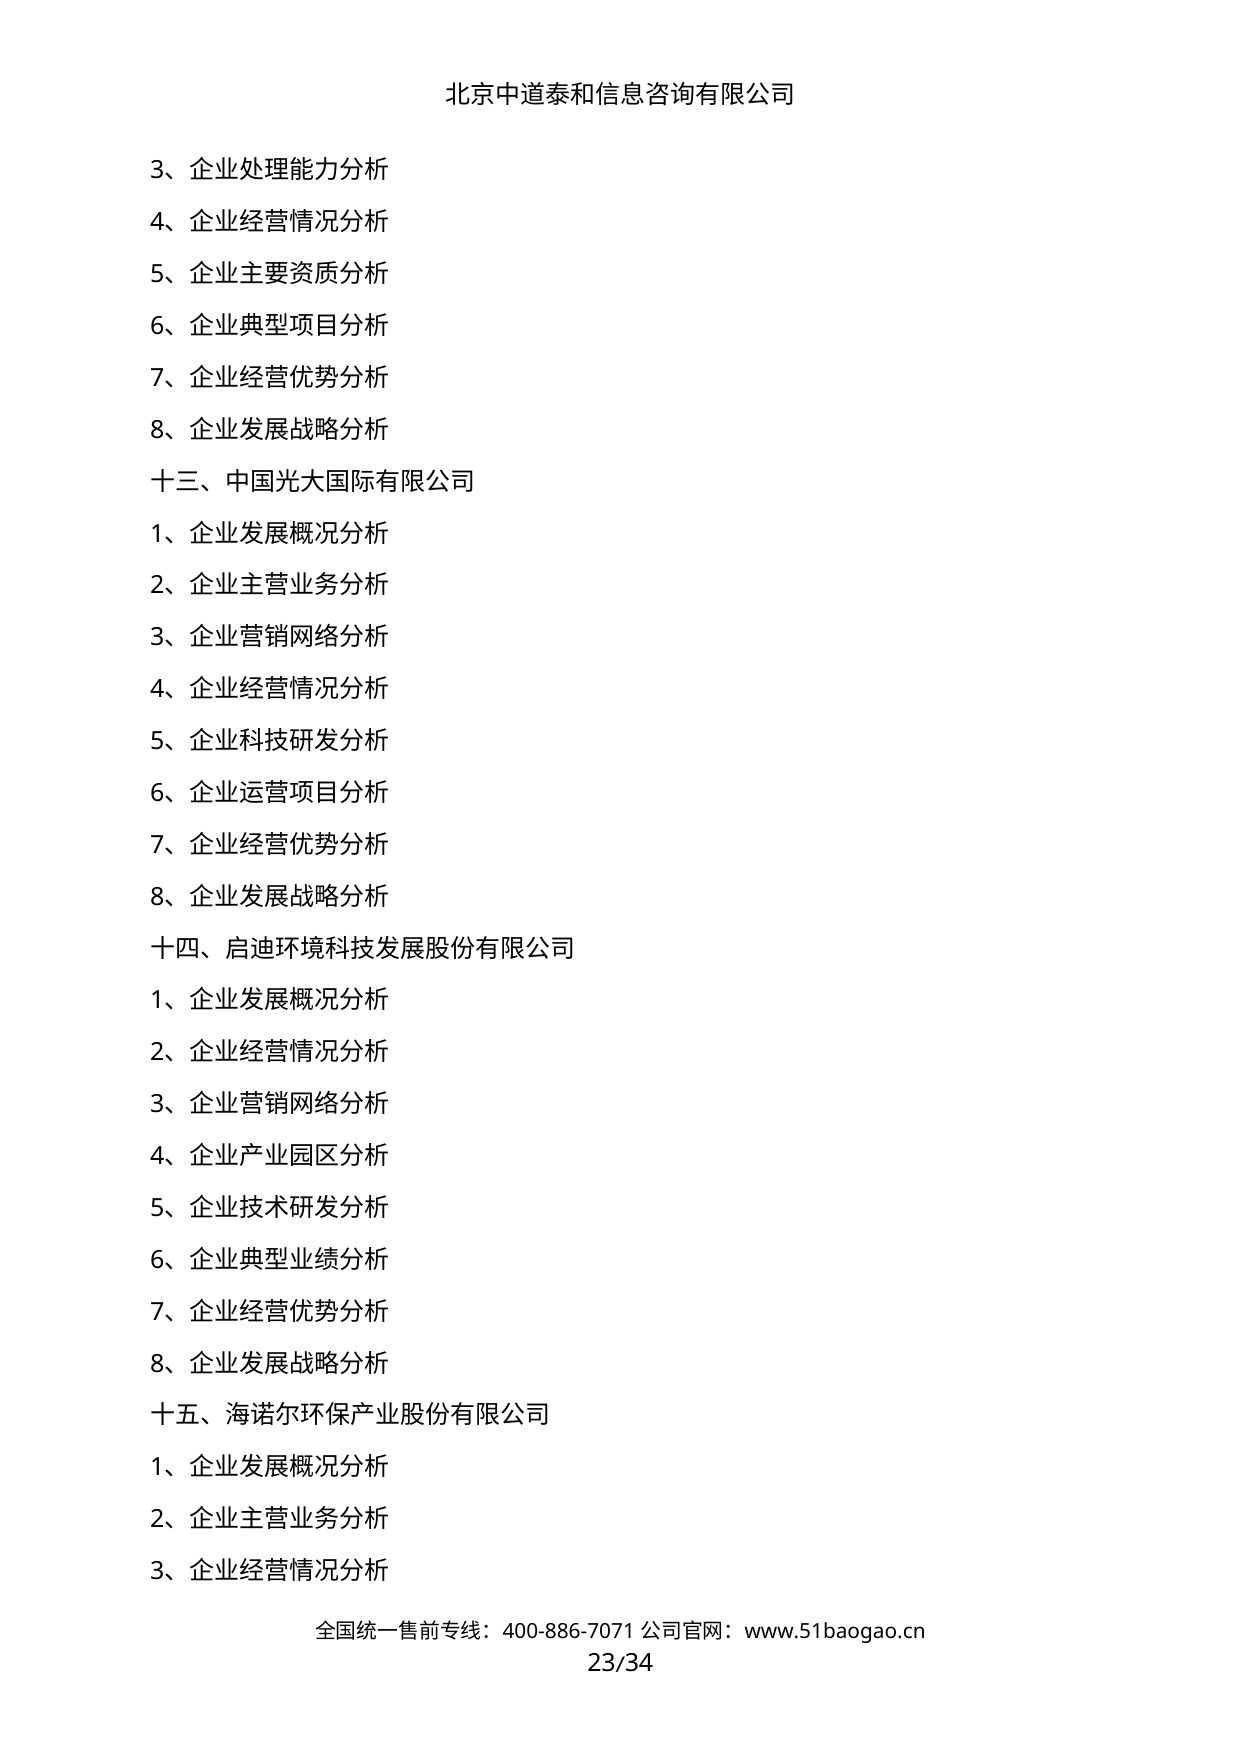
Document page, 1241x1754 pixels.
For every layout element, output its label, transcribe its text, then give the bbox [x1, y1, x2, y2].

text 7、企业经营优势分析 [150, 1291, 1090, 1327]
text 7、企业经营优势分析 [150, 357, 1090, 394]
text 5、企业科技研发分析 [150, 721, 1090, 757]
text 5、企业主要资质分析 [150, 254, 1090, 290]
text 2、企业经营情况分析 [150, 1032, 1090, 1068]
text 1、企业发展概况分析 [150, 1447, 1090, 1483]
text 1、企业发展概况分析 [150, 513, 1090, 549]
text 十五、海诺尔环保产业股份有限公司 [150, 1395, 1090, 1431]
text 十四、启迪环境科技发展股份有限公司 [150, 928, 1090, 964]
text 8、企业发展战略分析 [150, 876, 1090, 912]
text 3、企业经营情况分析 [150, 1551, 1090, 1587]
text 6、企业典型项目分析 [150, 306, 1090, 342]
text 1、企业发展概况分析 [150, 980, 1090, 1016]
text 2、企业主营业务分析 [150, 565, 1090, 601]
text 4、企业经营情况分析 [150, 202, 1090, 238]
text 4、企业产业园区分析 [150, 1136, 1090, 1172]
text 8、企业发展战略分析 [150, 409, 1090, 446]
text 6、企业运营项目分析 [150, 772, 1090, 809]
text 2、企业主营业务分析 [150, 1499, 1090, 1535]
text 3、企业营销网络分析 [150, 617, 1090, 653]
text 3、企业处理能力分析 [150, 150, 1090, 186]
text 十三、中国光大国际有限公司 [150, 461, 1090, 497]
text 8、企业发展战略分析 [150, 1343, 1090, 1379]
text 4、企业经营情况分析 [150, 669, 1090, 705]
text 6、企业典型业绩分析 [150, 1239, 1090, 1276]
text 5、企业技术研发分析 [150, 1187, 1090, 1224]
text 7、企业经营优势分析 [150, 824, 1090, 861]
text 3、企业营销网络分析 [150, 1084, 1090, 1120]
